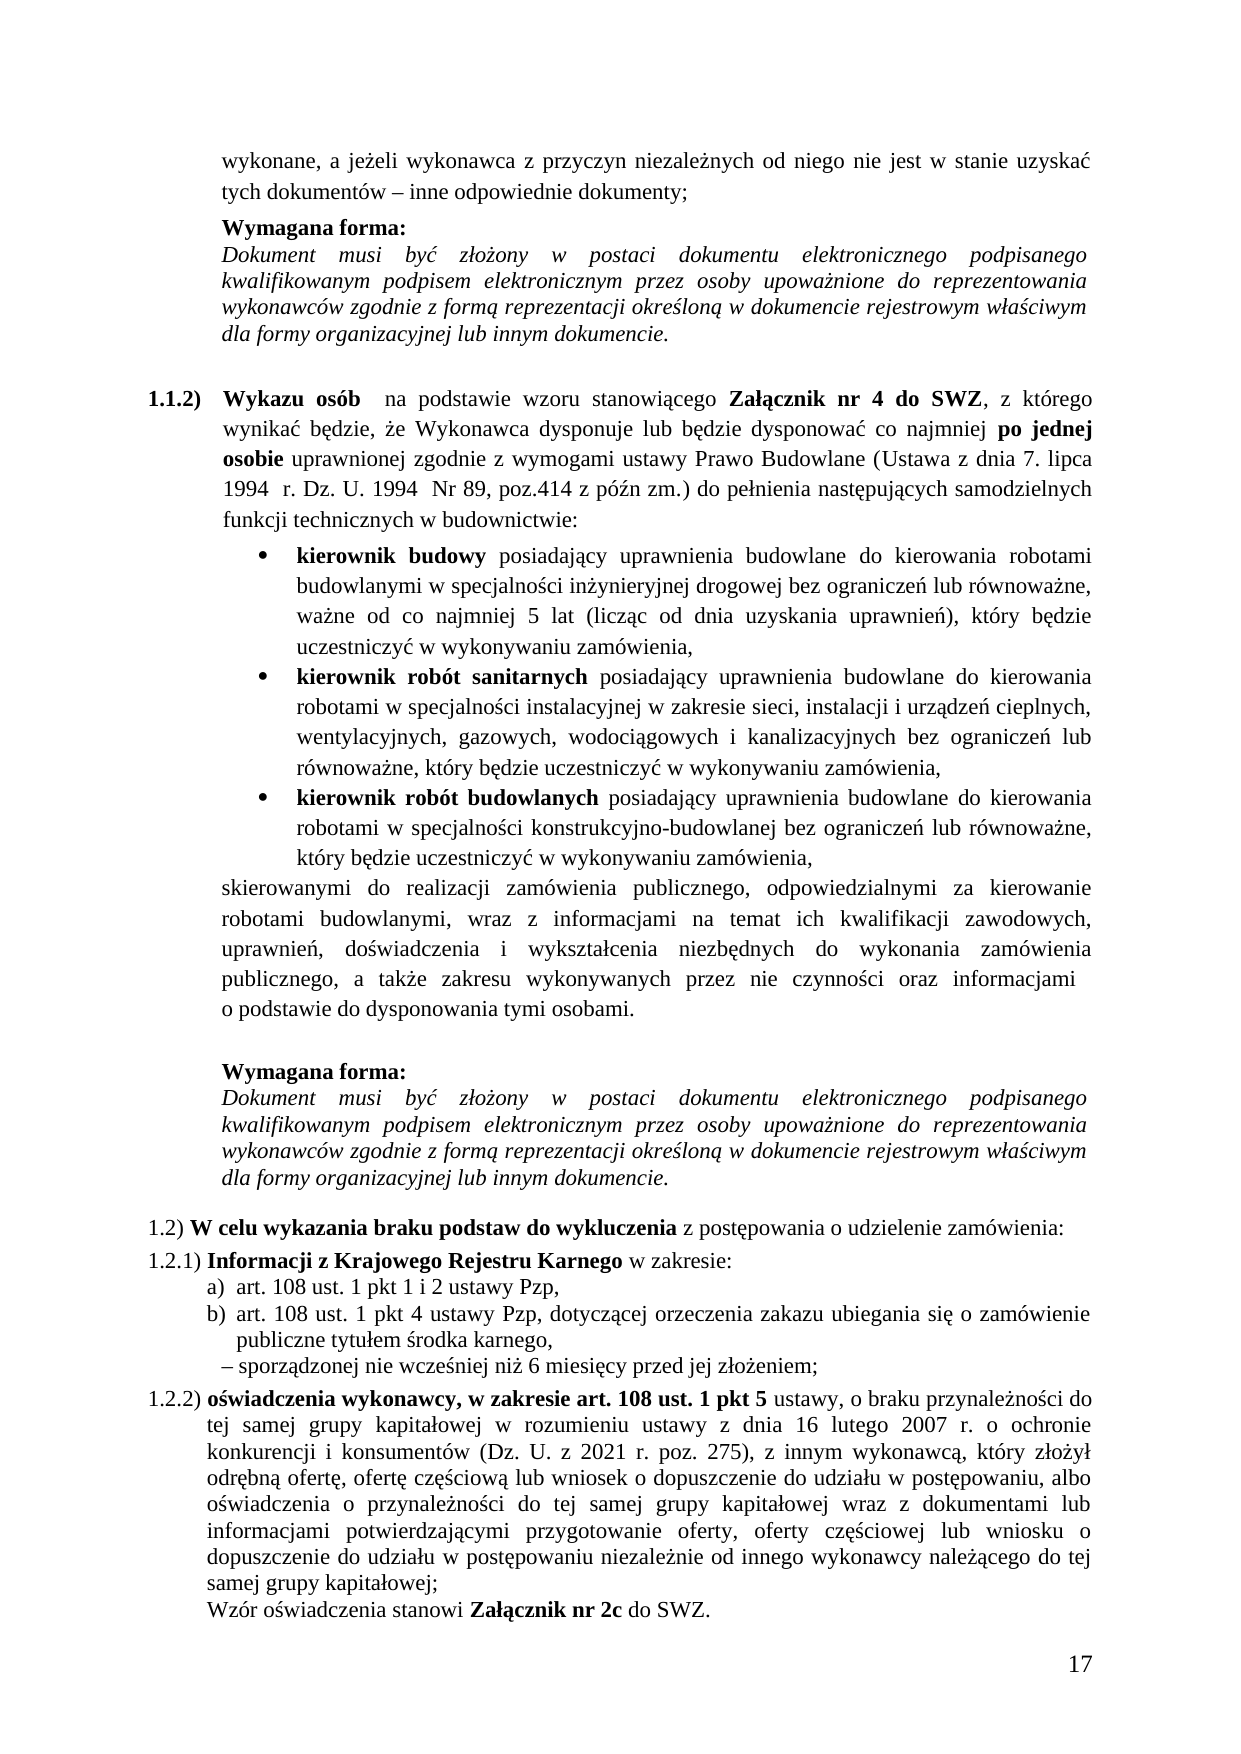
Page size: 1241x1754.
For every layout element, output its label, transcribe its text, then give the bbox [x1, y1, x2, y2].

text Dokument musi być złożony w postaci dokumentu elektronicznego podpisanego kwalifikowanym podpisem elektronicznym przez osoby upoważnione do reprezentowania wykonawców zgodnie z formą reprezentacji określoną w dokumencie rejestrowym właściwym dla formy organizacyjnej lub innym dokumencie. [221, 1084, 1091, 1190]
text Wzór oświadczenia stanowi Załącznik nr 2c do SWZ. [207, 1596, 1093, 1622]
text – sporządzonej nie wcześniej niż 6 miesięcy przed jej złożeniem; [207, 1352, 1093, 1379]
text a) art. 108 ust. 1 pkt 1 i 2 ustawy Pzp, [207, 1273, 1093, 1300]
list kierownik budowy posiadający uprawnienia budowlane do kierowania robotami budowlanymi w specjalności inżynieryjnej drogowej bez ograniczeń lub równoważne, ważne od co najmniej 5 lat (licząc od dnia uzyskania uprawnień), który będzie uczestniczyć w wykonywaniu zamówienia, [259, 542, 1093, 659]
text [221, 148, 1093, 204]
text b) art. 108 ust. 1 pkt 4 ustawy Pzp, dotyczącej orzeczenia zakazu ubiegania się o zamówienie publiczne tytułem środka karnego, [207, 1300, 1093, 1352]
text skierowanymi do realizacji zamówienia publicznego, odpowiedzialnymi za kierowanie robotami budowlanymi, wraz z informacjami na temat ich kwalifikacji zawodowych, uprawnień, doświadczenia i wykształcenia niezbędnych do wykonania zamówienia publicznego, a także zakresu wykonywanych przez nie czynności oraz informacjami o podstawie do dysponowania tymi osobami. [221, 874, 1093, 1022]
list Wykazu osób na podstawie wzoru stanowiącego Załącznik nr 4 do SWZ, z którego wynikać będzie, że Wykonawca dysponuje lub będzie dysponować co najmniej po jednej osobie uprawnionej zgodnie z wymogami ustawy Prawo Budowlane (Ustawa z dnia 7. lipca 1994 r. Dz. U. 1994 Nr 89, poz.414 z późn zm.) do pełnienia następujących samodzielnych funkcji technicznych w budownictwie: [148, 385, 1093, 532]
text Wymagana forma: [148, 214, 1093, 241]
list kierownik robót budowlanych posiadający uprawnienia budowlane do kierowania robotami w specjalności konstrukcyjno-budowlanej bez ograniczeń lub równoważne, który będzie uczestniczyć w wykonywaniu zamówienia, [259, 784, 1093, 871]
text 1.2) W celu wykazania braku podstaw do wykluczenia z postępowania o udzielenie zamówienia: [148, 1214, 1093, 1241]
text Wymagana forma: [221, 1058, 1091, 1084]
text 1.2.2) oświadczenia wykonawcy, w zakresie art. 108 ust. 1 pkt 5 ustawy, o braku przynależności do tej samej grupy kapitałowej w rozumieniu ustawy z dnia 16 lutego 2007 r. o ochronie konkurencji i konsumentów (Dz. U. z 2021 r. poz. 275), z innym wykonawcą, który złożył odrębną ofertę, ofertę częściową lub wniosek o dopuszczenie do udziału w postępowaniu, albo oświadczenia o przynależności do tej samej grupy kapitałowej wraz z dokumentami lub informacjami potwierdzającymi przygotowanie oferty, oferty częściowej lub wniosku o dopuszczenie do udziału w postępowaniu niezależnie od innego wykonawcy należącego do tej samej grupy kapitałowej; [148, 1385, 1093, 1596]
text 1.2.1) Informacji z Krajowego Rejestru Karnego w zakresie: [148, 1247, 1093, 1273]
text Dokument musi być złożony w postaci dokumentu elektronicznego podpisanego kwalifikowanym podpisem elektronicznym przez osoby upoważnione do reprezentowania wykonawców zgodnie z formą reprezentacji określoną w dokumencie rejestrowym właściwym dla formy organizacyjnej lub innym dokumencie. [221, 241, 1091, 346]
list kierownik robót sanitarnych posiadający uprawnienia budowlane do kierowania robotami w specjalności instalacyjnej w zakresie sieci, instalacji i urządzeń cieplnych, wentylacyjnych, gazowych, wodociągowych i kanalizacyjnych bez ograniczeń lub równoważne, który będzie uczestniczyć w wykonywaniu zamówienia, [259, 663, 1093, 780]
